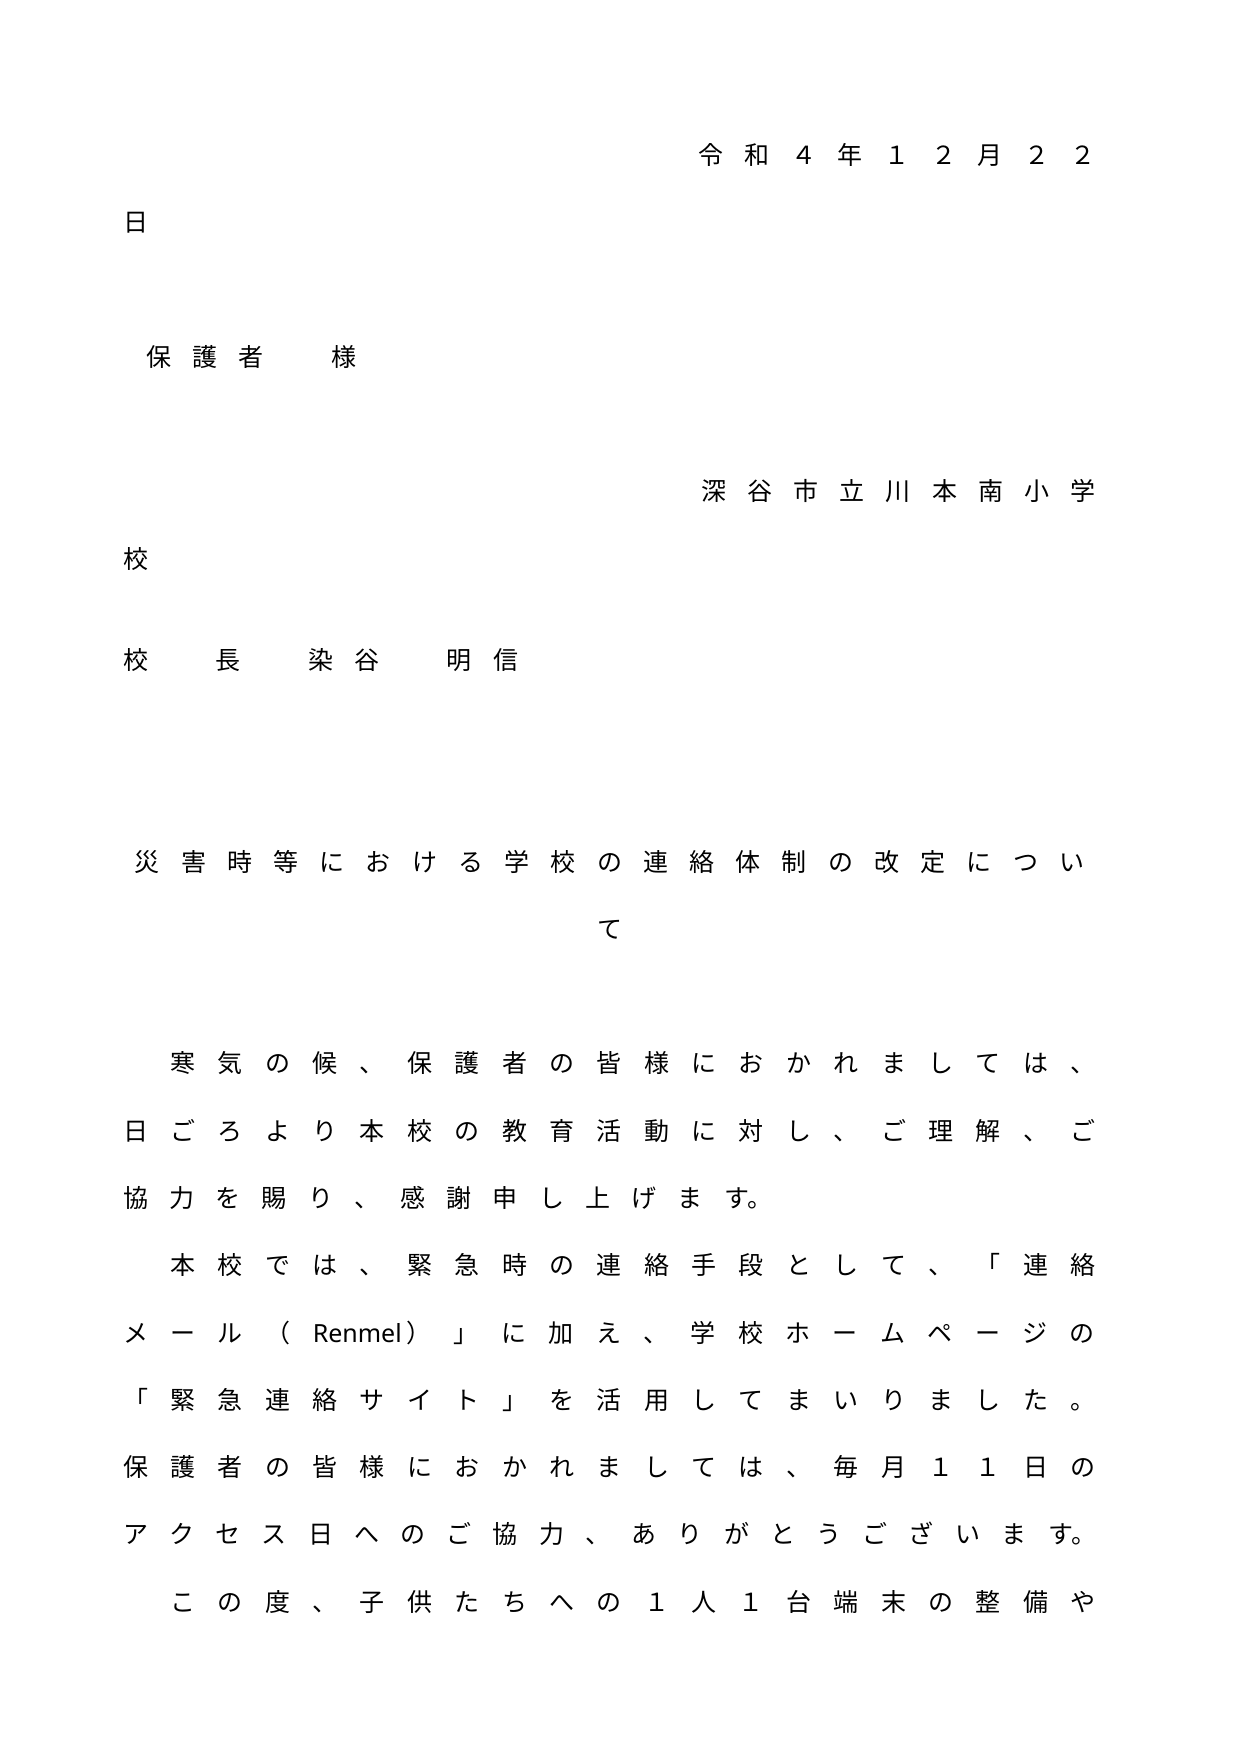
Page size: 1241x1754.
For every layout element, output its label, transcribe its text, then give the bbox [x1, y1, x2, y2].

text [123, 1567, 1117, 1634]
text 深谷市立川本南小学校 [123, 456, 1117, 591]
text 校 長 染谷 明信 [123, 591, 1117, 692]
text 災害時等における学校の連絡体制の改定について [123, 826, 1117, 961]
text 本校では、緊急時の連絡手段として、「連絡メール（Renmel）」に加え、学校ホームページの「緊急連絡サイト」を活用してまいりました。保護者の皆様におかれましては、毎月１１日のアクセス日へのご協力、ありがとうございます。 [123, 1230, 1117, 1567]
text 令和４年１２月２２日 [123, 120, 1117, 254]
text 寒気の候、保護者の皆様におかれましては、日ごろより本校の教育活動に対し、ご理解、ご協力を賜り、感謝申し上げます。 [123, 1028, 1117, 1230]
text 保護者 様 [123, 322, 1117, 389]
